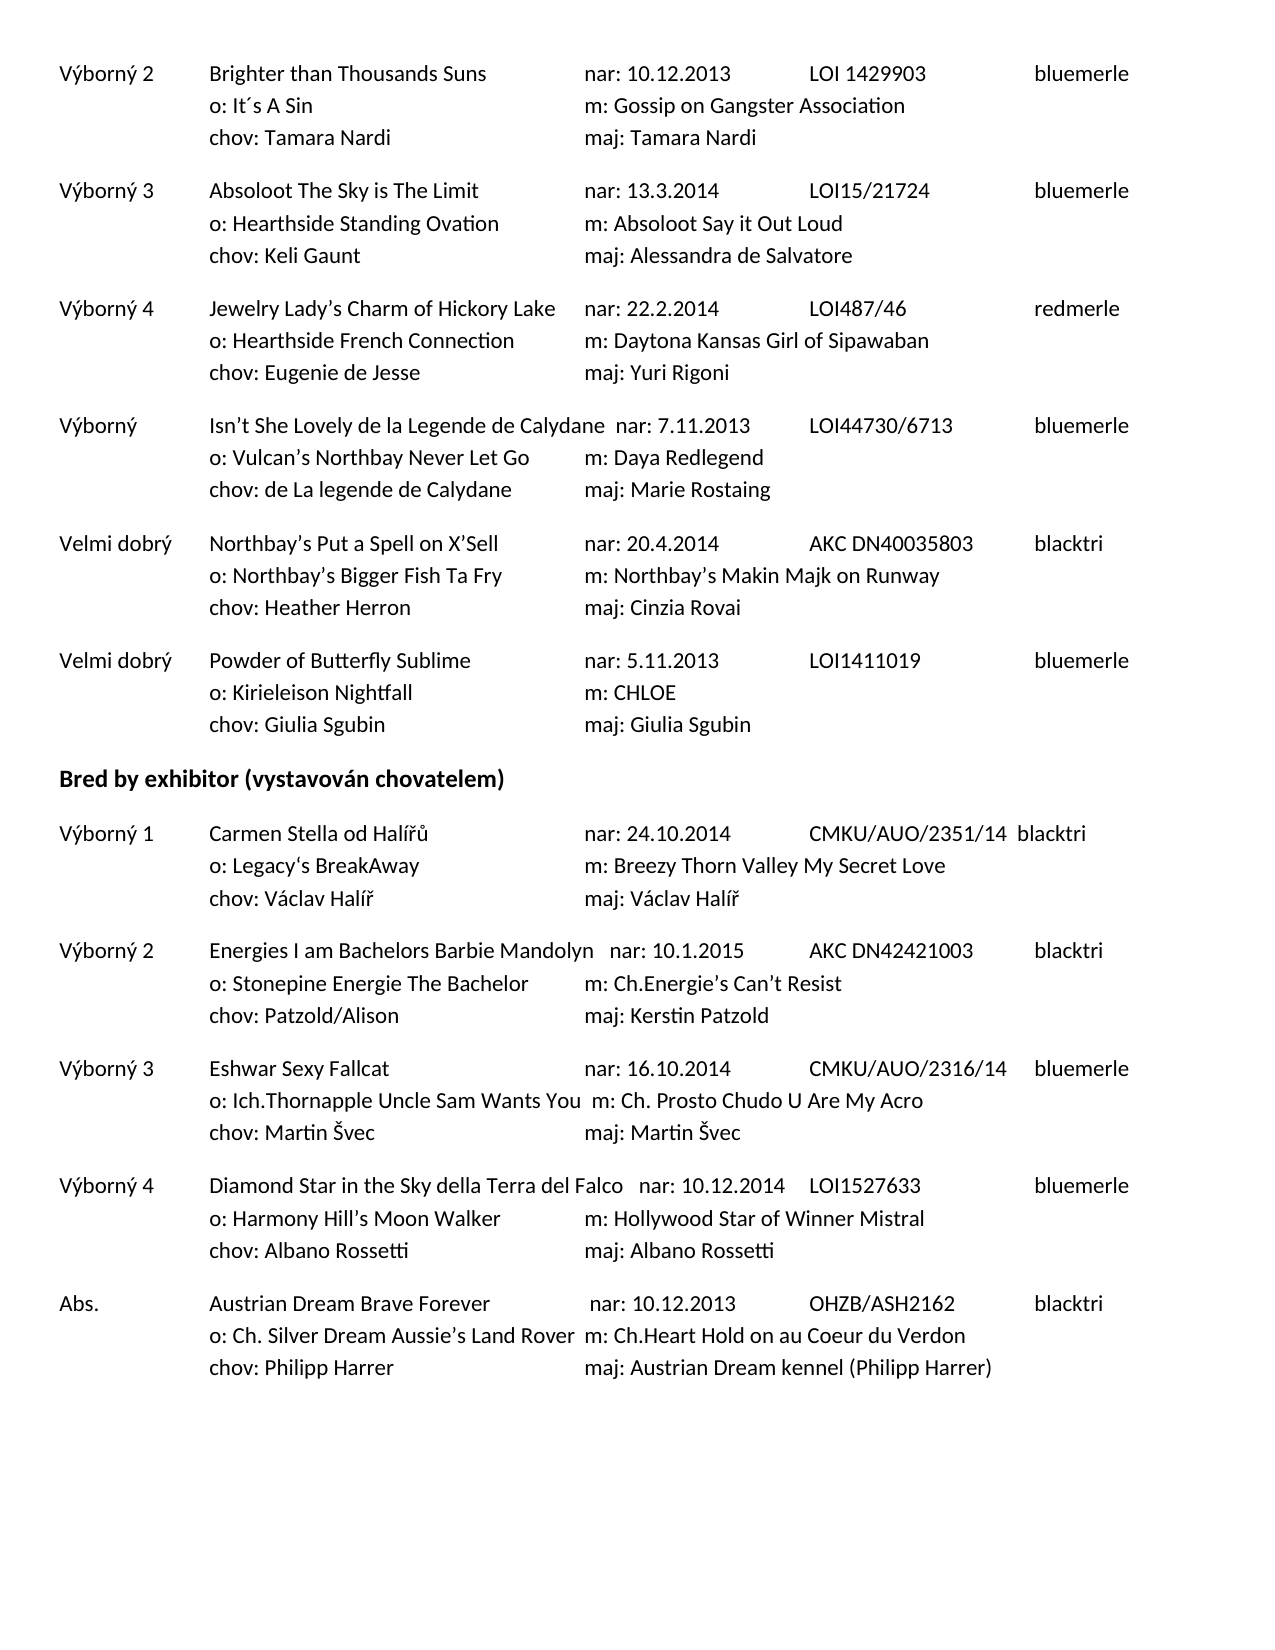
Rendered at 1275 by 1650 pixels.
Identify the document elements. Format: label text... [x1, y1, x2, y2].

text Výborný 3 Eshwar Sexy Fallcat nar: 16.10.2014 CMKU/AUO/2316/14 bluemerle o: Ich.Thornapple Uncle Sam Wants You m: Ch. Prosto Chudo U Are My Acro chov: Martin Švec maj: Martin Švec [59, 1054, 1216, 1146]
text Výborný Isn’t She Lovely de la Legende de Calydane nar: 7.11.2013 LOI44730/6713 bluemerle o: Vulcan’s Northbay Never Let Go m: Daya Redlegend chov: de La legende de Calydane maj: Marie Rostaing [59, 411, 1216, 504]
text Bred by exhibitor (vystavován chovatelem) [59, 763, 1216, 794]
text Výborný 1 Carmen Stella od Halířů nar: 24.10.2014 CMKU/AUO/2351/14 blacktri o: Legacy‘s BreakAway m: Breezy Thorn Valley My Secret Love chov: Václav Halíř maj: Václav Halíř [59, 819, 1216, 912]
text Výborný 3 Absoloot The Sky is The Limit nar: 13.3.2014 LOI15/21724 bluemerle o: Hearthside Standing Ovation m: Absoloot Say it Out Loud chov: Keli Gaunt maj: Alessandra de Salvatore [59, 176, 1216, 269]
text Velmi dobrý Northbay’s Put a Spell on X’Sell nar: 20.4.2014 AKC DN40035803 blacktri o: Northbay’s Bigger Fish Ta Fry m: Northbay’s Makin Majk on Runway chov: Heather Herron maj: Cinzia Rovai [59, 529, 1216, 621]
text Výborný 2 Brighter than Thousands Suns nar: 10.12.2013 LOI 1429903 bluemerle o: It´s A Sin m: Gossip on Gangster Association chov: Tamara Nardi maj: Tamara Nardi [59, 59, 1216, 151]
text Velmi dobrý Powder of Butterfly Sublime nar: 5.11.2013 LOI1411019 bluemerle o: Kirieleison Nightfall m: CHLOE chov: Giulia Sgubin maj: Giulia Sgubin [59, 646, 1216, 738]
text Výborný 4 Diamond Star in the Sky della Terra del Falco nar: 10.12.2014 LOI1527633 bluemerle o: Harmony Hill’s Moon Walker m: Hollywood Star of Winner Mistral chov: Albano Rossetti maj: Albano Rossetti [59, 1171, 1216, 1264]
text Výborný 4 Jewelry Lady’s Charm of Hickory Lake nar: 22.2.2014 LOI487/46 redmerle o: Hearthside French Connection m: Daytona Kansas Girl of Sipawaban chov: Eugenie de Jesse maj: Yuri Rigoni [59, 294, 1216, 386]
text Výborný 2 Energies I am Bachelors Barbie Mandolyn nar: 10.1.2015 AKC DN42421003 blacktri o: Stonepine Energie The Bachelor m: Ch.Energie’s Can’t Resist chov: Patzold/Alison maj: Kerstin Patzold [59, 937, 1216, 1029]
text Abs. Austrian Dream Brave Forever nar: 10.12.2013 OHZB/ASH2162 blacktri o: Ch. Silver Dream Aussie’s Land Rover m: Ch.Heart Hold on au Coeur du Verdon chov: Philipp Harrer maj: Austrian Dream kennel (Philipp Harrer) [59, 1289, 1216, 1381]
